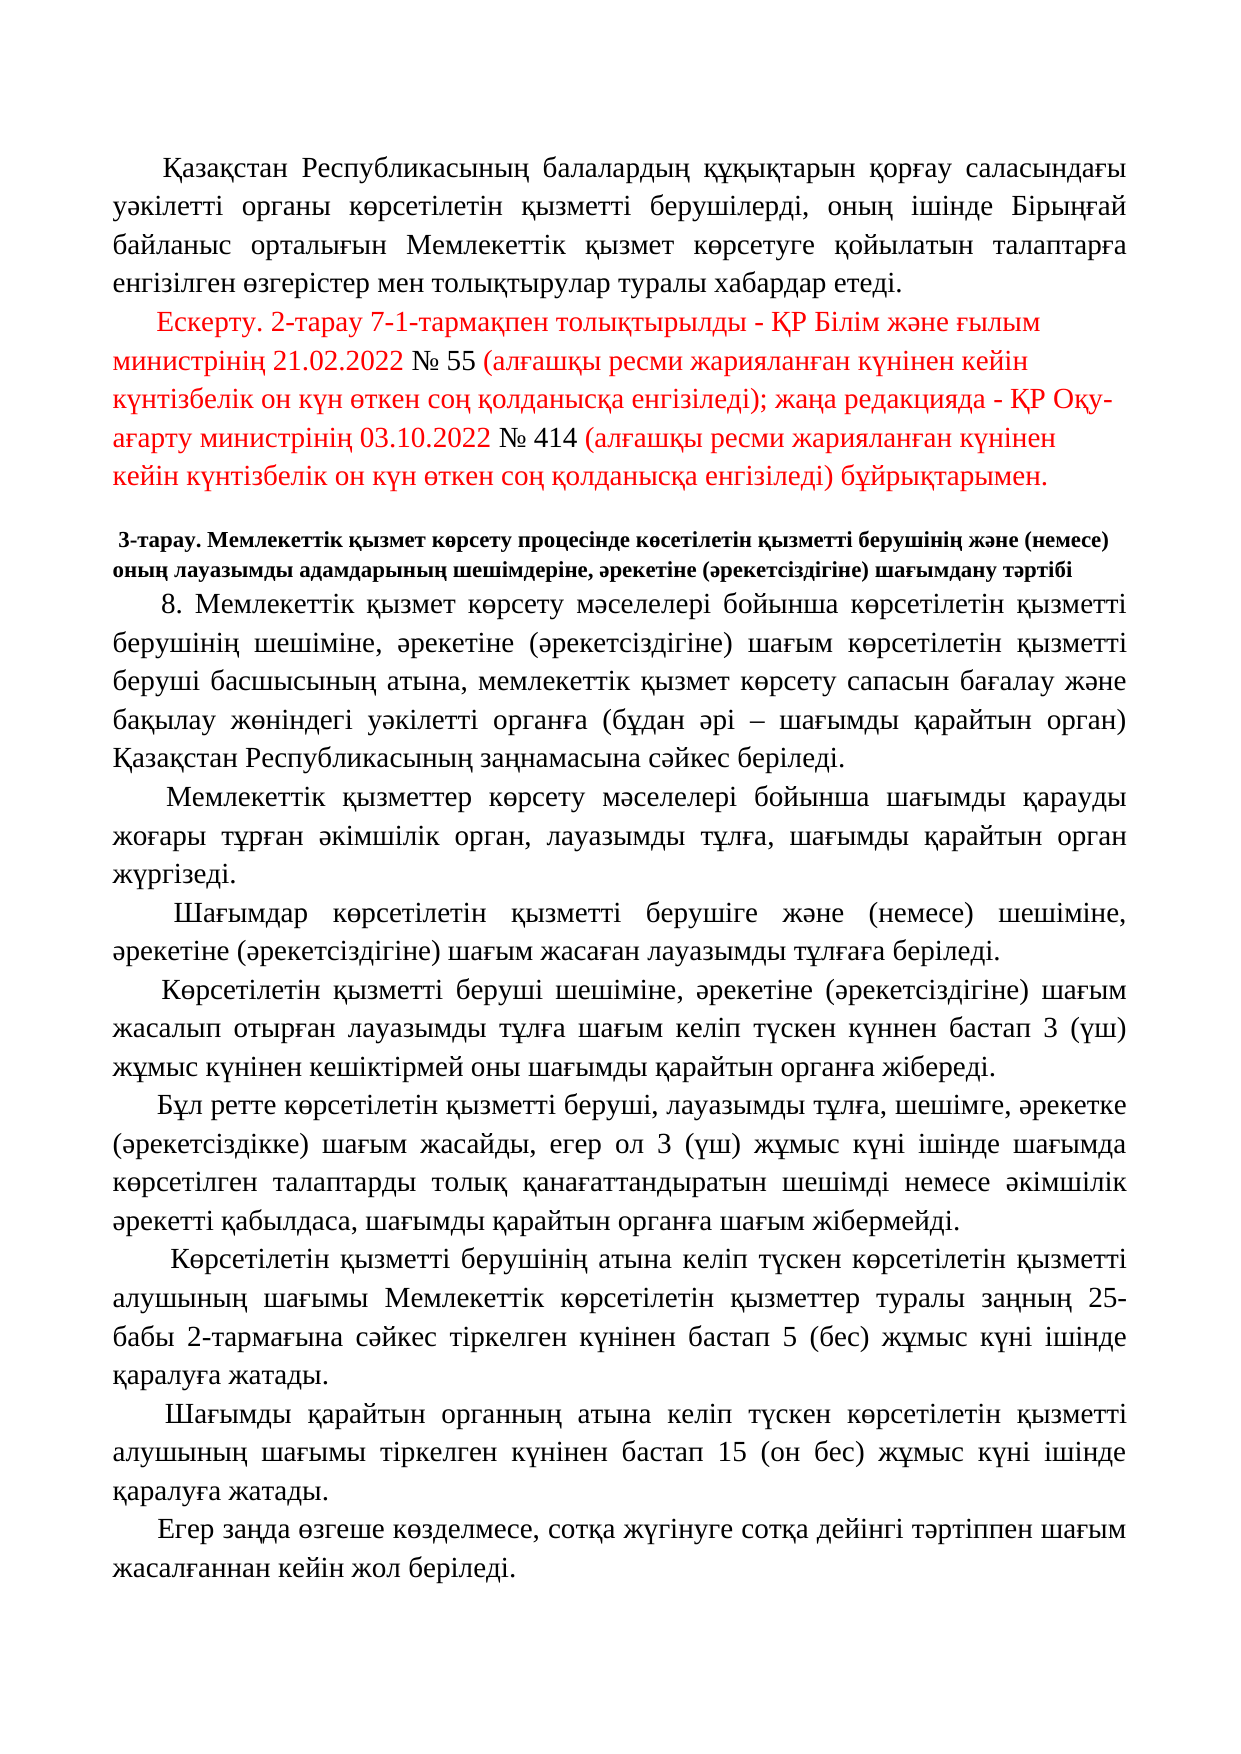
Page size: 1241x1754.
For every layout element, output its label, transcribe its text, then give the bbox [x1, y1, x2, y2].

text 8. Мемлекеттік қызмет көрсету мәселелері бойынша көрсетілетін қызметті берушінің шешіміне, әрекетіне (әрекетсіздігіне) шағым көрсетілетін қызметті беруші басшысының атына, мемлекеттік қызмет көрсету сапасын бағалау және бақылау жөніндегі уәкілетті органға (бұдан әрі – шағымды қарайтын орган) Қазақстан Республикасының заңнамасына сәйкес беріледі. [112, 586, 1128, 774]
text Ескерту. 2-тарау 7-1-тармақпен толықтырылды - ҚР Білім және ғылым министрінің 21.02.2022 № 55 (алғашқы ресми жарияланған күнінен кейін күнтізбелік он күн өткен соң қолданысқа енгізіледі); жаңа редакцияда - ҚР Оқу-ағарту министрінің 03.10.2022 № 414 (алғашқы ресми жарияланған күнінен кейін күнтізбелік он күн өткен соң қолданысқа енгізіледі) бұйрықтарымен. [112, 304, 1128, 522]
text Бұл ретте көрсетілетін қызметті беруші, лауазымды тұлға, шешімге, әрекетке (әрекетсіздікке) шағым жасайды, егер ол 3 (үш) жұмыс күні ішінде шағымда көрсетілген талаптарды толық қанағаттандыратын шешімді немесе әкімшілік әрекетті қабылдаса, шағымды қарайтын органға шағым жібермейді. [112, 1087, 1128, 1237]
text 3-тарау. Мемлекеттік қызмет көрсету процесінде көсетілетін қызметті берушінің және (немесе) оның лауазымды адамдарының шешімдеріне, әрекетіне (әрекетсіздігіне) шағымдану тәртібі [112, 526, 1128, 582]
text Шағымды қарайтын органның атына келіп түскен көрсетілетін қызметті алушының шағымы тіркелген күнінен бастап 15 (он бес) жұмыс күні ішінде қаралуға жатады. [112, 1396, 1128, 1506]
text Көрсетілетін қызметті берушінің атына келіп түскен көрсетілетін қызметті алушының шағымы Мемлекеттік көрсетілетін қызметтер туралы заңның 25-бабы 2-тармағына сәйкес тіркелген күнінен бастап 5 (бес) жұмыс күні ішінде қаралуға жатады. [112, 1242, 1128, 1391]
text Көрсетілетін қызметті беруші шешіміне, әрекетіне (әрекетсіздігіне) шағым жасалып отырған лауазымды тұлға шағым келіп түскен күннен бастап 3 (үш) жұмыс күнінен кешіктірмей оны шағымды қарайтын органға жібереді. [112, 972, 1128, 1082]
text Шағымдар көрсетілетін қызметті берушіге және (немесе) шешіміне, әрекетіне (әрекетсіздігіне) шағым жасаған лауазымды тұлғаға беріледі. [112, 895, 1128, 967]
text Егер заңда өзгеше көзделмесе, сотқа жүгінуге сотқа дейінгі тәртіппен шағым жасалғаннан кейін жол беріледі. [112, 1511, 1128, 1583]
text Қазақстан Республикасының балалардың құқықтарын қорғау саласындағы уәкілетті органы көрсетілетін қызметті берушілерді, оның ішінде Бірыңғай байланыс орталығын Мемлекеттік қызмет көрсетуге қойылатын талаптарға енгізілген өзгерістер мен толықтырулар туралы хабардар етеді. [112, 150, 1128, 299]
text Мемлекеттік қызметтер көрсету мәселелері бойынша шағымды қарауды жоғары тұрған әкімшілік орган, лауазымды тұлға, шағымды қарайтын орган жүргізеді. [112, 779, 1128, 890]
